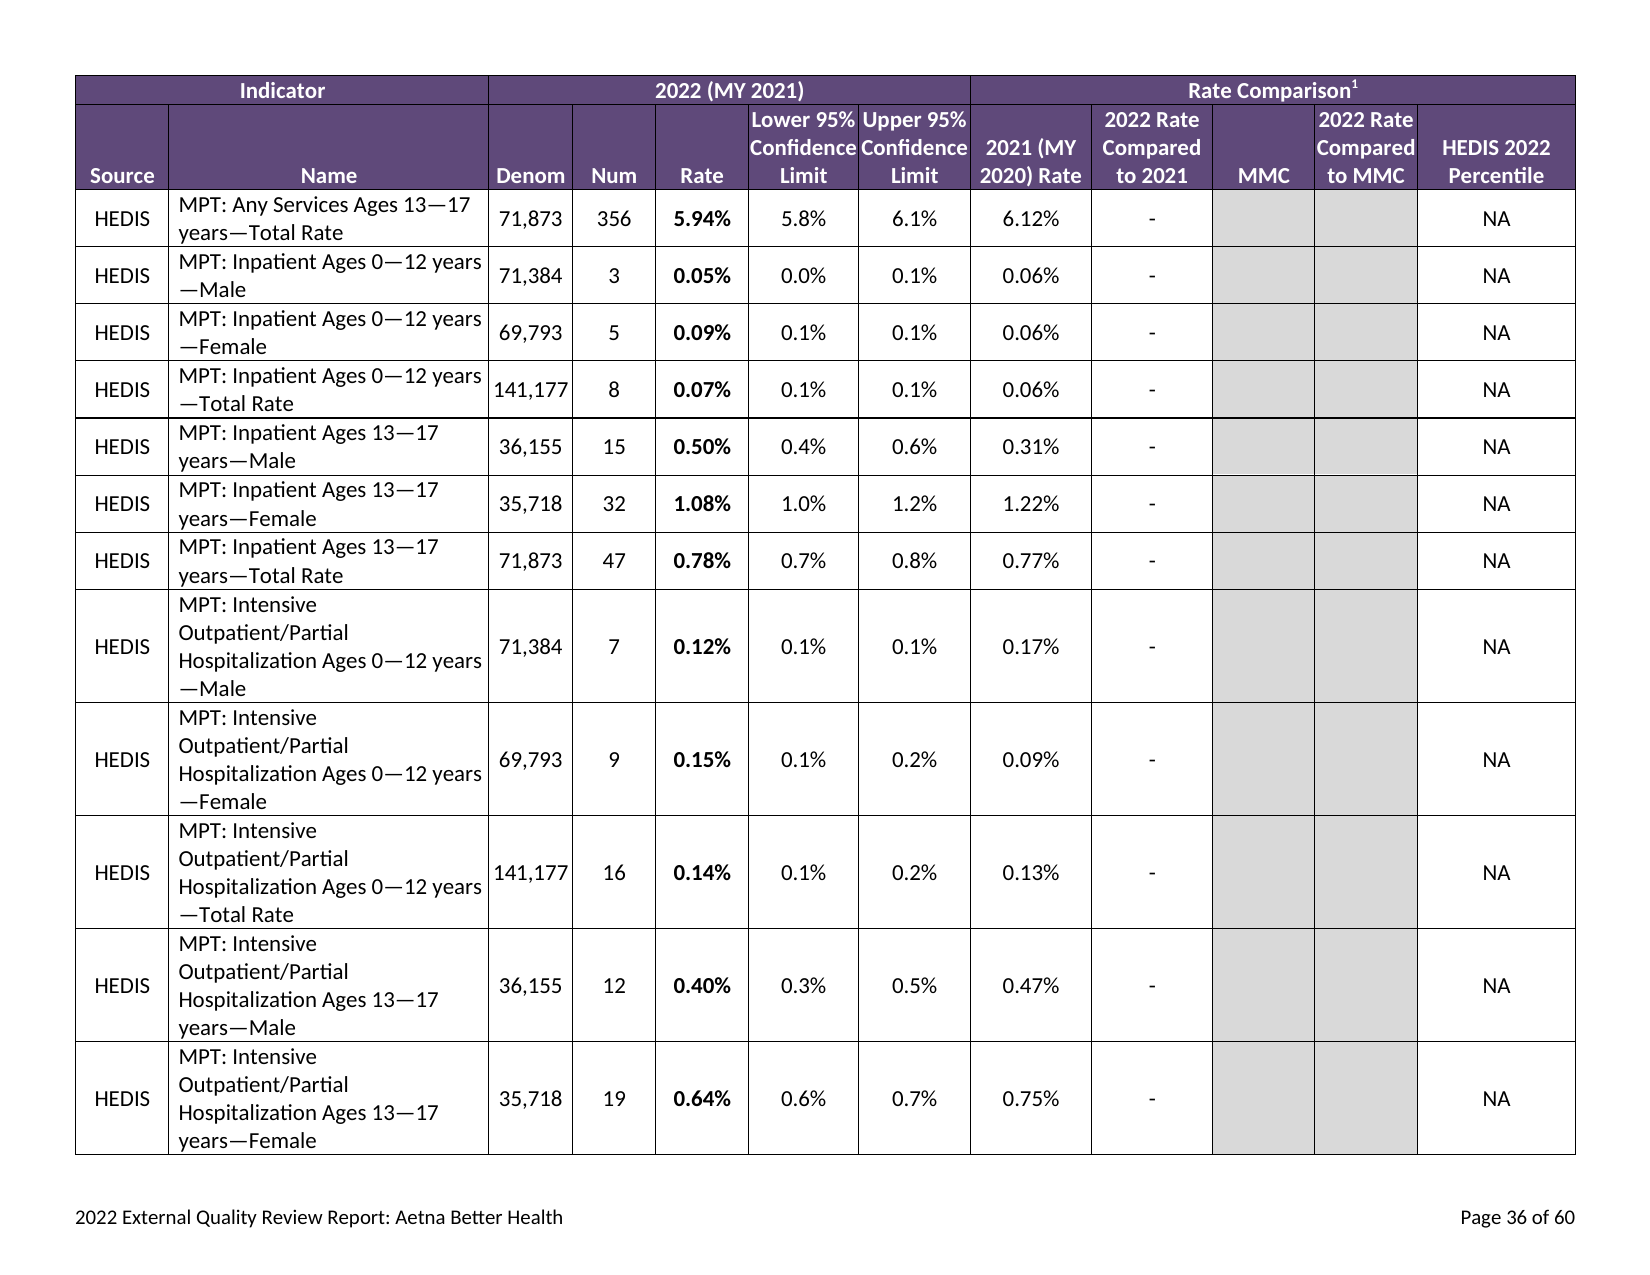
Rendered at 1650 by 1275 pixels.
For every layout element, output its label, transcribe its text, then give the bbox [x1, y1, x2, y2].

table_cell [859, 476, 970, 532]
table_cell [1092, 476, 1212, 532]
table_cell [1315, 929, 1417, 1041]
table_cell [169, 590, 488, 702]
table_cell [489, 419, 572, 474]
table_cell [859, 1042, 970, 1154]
table_cell Lower 95% Confidence Limit [749, 105, 858, 189]
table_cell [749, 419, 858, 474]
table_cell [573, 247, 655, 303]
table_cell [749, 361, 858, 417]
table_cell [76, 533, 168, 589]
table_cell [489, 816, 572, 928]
table_cell Upper 95% Confidence Limit [859, 105, 970, 189]
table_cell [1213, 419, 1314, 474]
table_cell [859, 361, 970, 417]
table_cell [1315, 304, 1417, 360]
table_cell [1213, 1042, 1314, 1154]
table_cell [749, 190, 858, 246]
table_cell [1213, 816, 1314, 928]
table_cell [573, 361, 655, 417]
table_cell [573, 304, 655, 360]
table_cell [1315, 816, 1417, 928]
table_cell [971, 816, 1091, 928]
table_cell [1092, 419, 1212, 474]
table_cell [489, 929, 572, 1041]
table_header Rate Comparison1 [971, 76, 1575, 104]
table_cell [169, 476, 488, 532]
table_cell Name [169, 105, 488, 189]
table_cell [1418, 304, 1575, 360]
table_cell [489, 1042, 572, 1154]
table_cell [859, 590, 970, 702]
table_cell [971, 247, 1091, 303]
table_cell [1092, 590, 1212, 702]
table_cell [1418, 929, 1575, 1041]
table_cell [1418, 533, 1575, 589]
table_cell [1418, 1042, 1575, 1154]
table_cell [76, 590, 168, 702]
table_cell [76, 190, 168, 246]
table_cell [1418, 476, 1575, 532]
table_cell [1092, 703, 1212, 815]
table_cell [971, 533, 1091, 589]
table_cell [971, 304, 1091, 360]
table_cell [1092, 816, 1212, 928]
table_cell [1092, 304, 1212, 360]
table_cell 2022 Rate Compared to MMC [1315, 105, 1417, 189]
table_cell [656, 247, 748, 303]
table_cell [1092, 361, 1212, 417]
table_cell 2021 (MY 2020) Rate [971, 105, 1091, 189]
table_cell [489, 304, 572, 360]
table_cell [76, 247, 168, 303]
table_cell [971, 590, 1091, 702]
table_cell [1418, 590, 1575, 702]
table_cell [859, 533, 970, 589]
table_cell Source [76, 105, 168, 189]
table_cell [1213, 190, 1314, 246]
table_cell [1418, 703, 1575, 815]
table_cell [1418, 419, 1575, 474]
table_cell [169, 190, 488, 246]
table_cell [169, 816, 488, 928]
table_cell MMC [1213, 105, 1314, 189]
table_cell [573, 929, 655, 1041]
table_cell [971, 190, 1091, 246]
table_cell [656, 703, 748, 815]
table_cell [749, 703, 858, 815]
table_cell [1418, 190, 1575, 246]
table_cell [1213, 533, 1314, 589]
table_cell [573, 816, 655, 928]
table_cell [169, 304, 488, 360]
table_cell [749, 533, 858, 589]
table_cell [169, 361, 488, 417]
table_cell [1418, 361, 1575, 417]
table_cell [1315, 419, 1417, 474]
table_cell Denom [489, 105, 572, 189]
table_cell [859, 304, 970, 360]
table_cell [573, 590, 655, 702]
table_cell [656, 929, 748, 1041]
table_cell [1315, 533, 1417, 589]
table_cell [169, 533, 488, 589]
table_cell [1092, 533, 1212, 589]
table_cell Rate [656, 105, 748, 189]
table_header Indicator [76, 76, 488, 104]
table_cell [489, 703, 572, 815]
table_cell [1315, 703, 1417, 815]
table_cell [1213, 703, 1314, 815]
table_cell Num [573, 105, 655, 189]
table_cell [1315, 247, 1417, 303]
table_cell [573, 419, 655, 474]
table_cell 2022 Rate Compared to 2021 [1092, 105, 1212, 189]
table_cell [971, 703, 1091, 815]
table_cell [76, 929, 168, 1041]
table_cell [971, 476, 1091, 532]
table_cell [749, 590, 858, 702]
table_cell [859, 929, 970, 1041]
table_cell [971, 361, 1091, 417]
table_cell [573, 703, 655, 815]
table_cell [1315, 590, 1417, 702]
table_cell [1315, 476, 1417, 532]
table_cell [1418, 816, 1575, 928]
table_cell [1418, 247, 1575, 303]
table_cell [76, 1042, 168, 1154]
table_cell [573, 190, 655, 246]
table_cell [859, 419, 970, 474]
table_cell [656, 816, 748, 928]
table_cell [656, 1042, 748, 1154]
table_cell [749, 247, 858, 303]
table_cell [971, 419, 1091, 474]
table_cell HEDIS 2022 Percentile [1418, 105, 1575, 189]
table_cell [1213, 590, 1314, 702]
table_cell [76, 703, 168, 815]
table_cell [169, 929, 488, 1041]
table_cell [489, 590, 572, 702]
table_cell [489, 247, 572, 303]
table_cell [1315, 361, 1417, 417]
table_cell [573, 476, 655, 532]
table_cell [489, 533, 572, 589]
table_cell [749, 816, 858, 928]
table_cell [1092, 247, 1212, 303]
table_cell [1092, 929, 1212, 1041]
table_header 2022 (MY 2021) [489, 76, 970, 104]
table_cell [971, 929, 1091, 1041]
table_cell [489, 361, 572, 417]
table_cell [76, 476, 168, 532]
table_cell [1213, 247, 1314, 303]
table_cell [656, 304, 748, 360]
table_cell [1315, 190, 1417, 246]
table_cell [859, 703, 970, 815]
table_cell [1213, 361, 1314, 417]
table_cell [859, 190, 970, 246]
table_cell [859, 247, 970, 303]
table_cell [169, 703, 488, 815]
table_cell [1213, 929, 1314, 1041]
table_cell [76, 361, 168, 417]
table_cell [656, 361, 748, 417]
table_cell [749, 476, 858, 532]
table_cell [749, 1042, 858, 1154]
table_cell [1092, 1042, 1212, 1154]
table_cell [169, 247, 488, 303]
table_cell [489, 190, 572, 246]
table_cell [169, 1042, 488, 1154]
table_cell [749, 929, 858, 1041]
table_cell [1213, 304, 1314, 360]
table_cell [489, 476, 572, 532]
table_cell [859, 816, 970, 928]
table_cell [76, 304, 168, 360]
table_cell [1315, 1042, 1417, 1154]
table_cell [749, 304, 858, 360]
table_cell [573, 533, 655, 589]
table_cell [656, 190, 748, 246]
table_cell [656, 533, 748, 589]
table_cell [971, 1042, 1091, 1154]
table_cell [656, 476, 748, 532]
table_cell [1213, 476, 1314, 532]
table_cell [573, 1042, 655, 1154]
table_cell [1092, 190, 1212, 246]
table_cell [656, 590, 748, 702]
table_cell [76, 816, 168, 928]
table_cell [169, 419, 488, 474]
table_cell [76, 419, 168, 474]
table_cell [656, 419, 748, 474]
